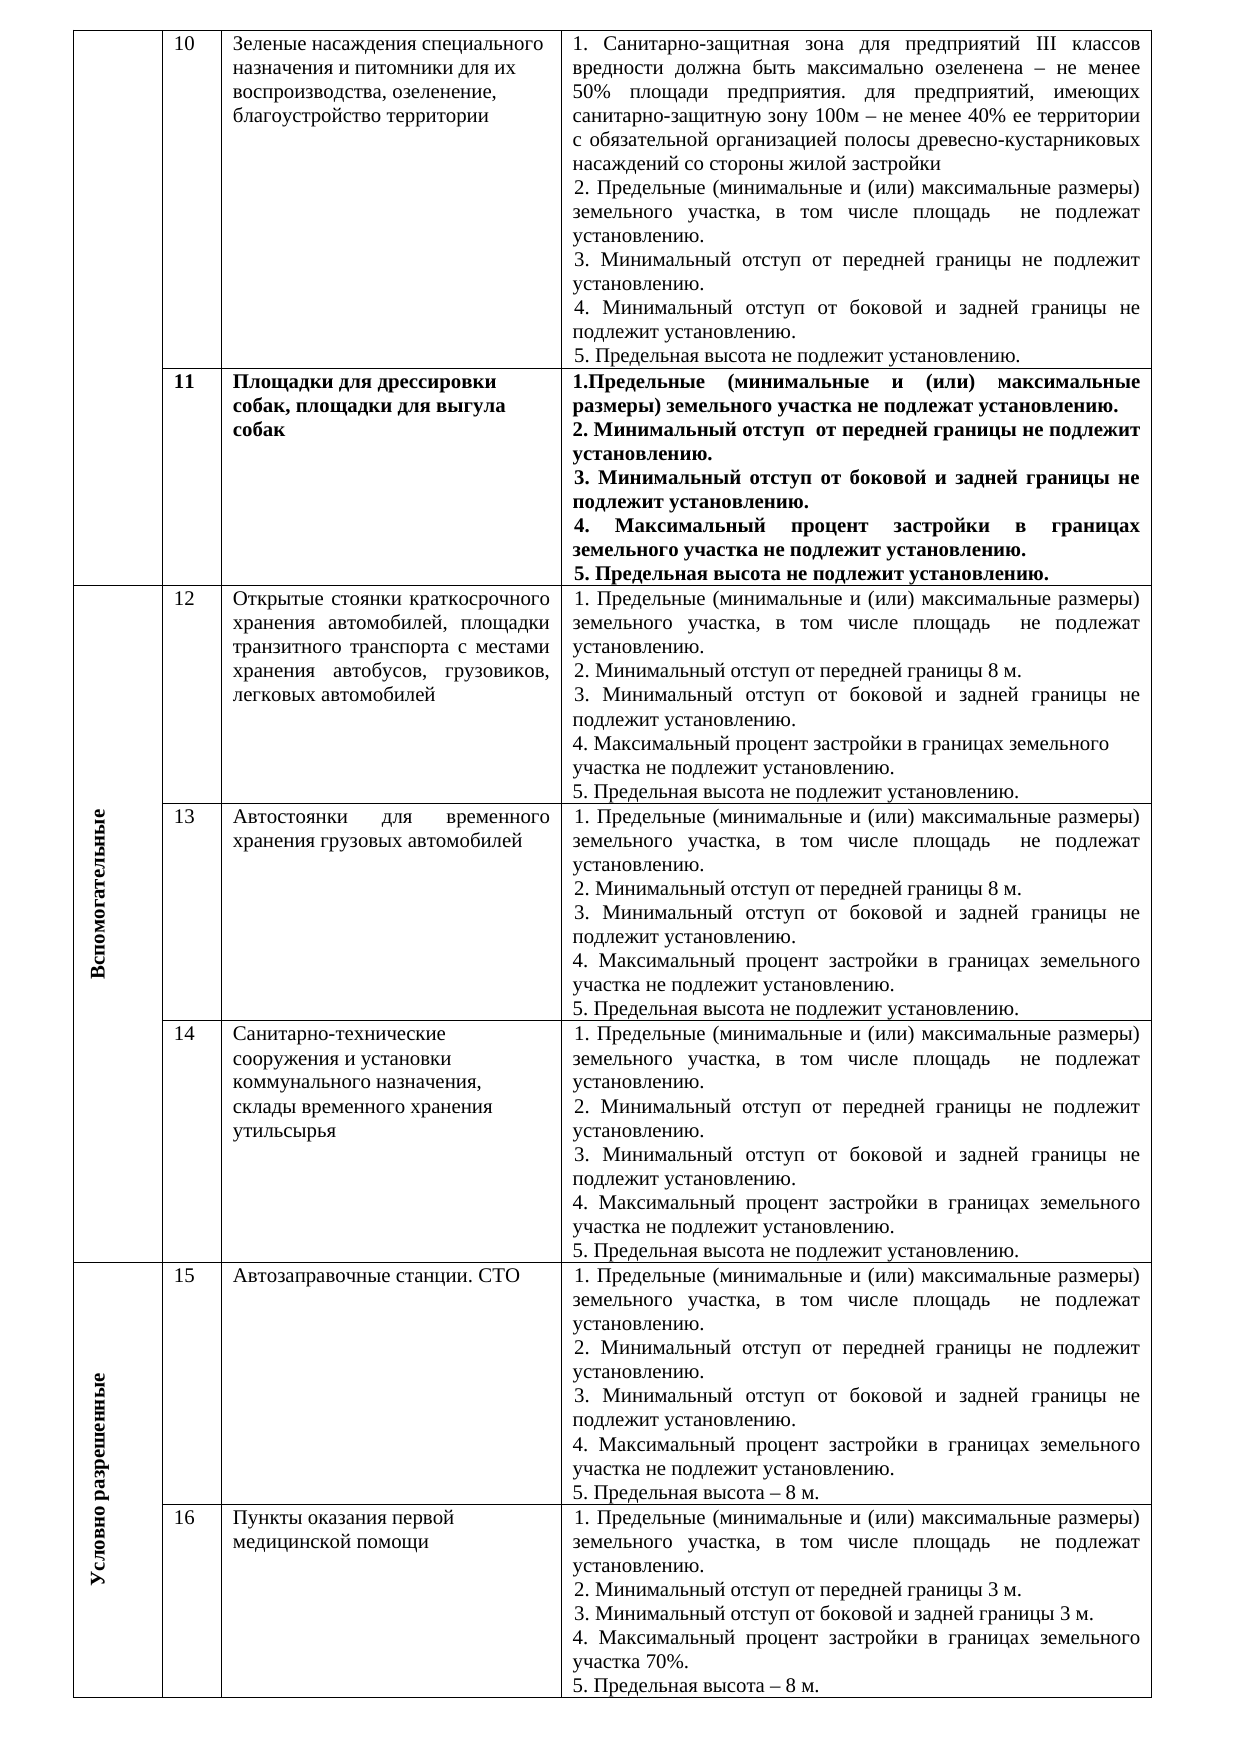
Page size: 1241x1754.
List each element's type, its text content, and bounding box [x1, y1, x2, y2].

table_cell 12 [163, 586, 221, 803]
table_cell 1. Предельные (минимальные и (или) максимальные размеры) земельного участка, в том числе площадь не подлежат установлению. 2. Минимальный отступ от передней границы 3 м. 3. Минимальный отступ от боковой и задней границы 3 м. 4. Максимальный процент застройки в границах земельного участка 70%. 5. Предельная высота – 8 м. [562, 1505, 1151, 1697]
table_cell Автозаправочные станции. СТО [222, 1263, 561, 1504]
table_cell 13 [163, 804, 221, 1020]
table_cell 1. Предельные (минимальные и (или) максимальные размеры) земельного участка, в том числе площадь не подлежат установлению. 2. Минимальный отступ от передней границы не подлежит установлению. 3. Минимальный отступ от боковой и задней границы не подлежит установлению. 4. Максимальный процент застройки в границах земельного участка не подлежит установлению. 5. Предельная высота не подлежит установлению. [562, 1021, 1151, 1262]
table_cell 15 [163, 1263, 221, 1504]
table_cell 11 [163, 369, 221, 585]
table_cell Вспомогательные [74, 586, 162, 1262]
table_cell Пункты оказания первой медицинской помощи [222, 1505, 561, 1697]
table_cell 1. Предельные (минимальные и (или) максимальные размеры) земельного участка, в том числе площадь не подлежат установлению. 2. Минимальный отступ от передней границы 8 м. 3. Минимальный отступ от боковой и задней границы не подлежит установлению. 4. Максимальный процент застройки в границах земельного участка не подлежит установлению. 5. Предельная высота не подлежит установлению. [562, 804, 1151, 1020]
table_cell 1. Санитарно-защитная зона для предприятий III классов вредности должна быть максимально озеленена – не менее 50% площади предприятия. для предприятий, имеющих санитарно-защитную зону 100м – не менее 40% ее территории с обязательной организацией полосы древесно-кустарниковых насаждений со стороны жилой застройки 2. Предельные (минимальные и (или) максимальные размеры) земельного участка, в том числе площадь не подлежат установлению. 3. Минимальный отступ от передней границы не подлежит установлению. 4. Минимальный отступ от боковой и задней границы не подлежит установлению. 5. Предельная высота не подлежит установлению. [562, 31, 1151, 367]
table_cell 1.Предельные (минимальные и (или) максимальные размеры) земельного участка не подлежат установлению. 2. Минимальный отступ от передней границы не подлежит установлению. 3. Минимальный отступ от боковой и задней границы не подлежит установлению. 4. Максимальный процент застройки в границах земельного участка не подлежит установлению. 5. Предельная высота не подлежит установлению. [562, 369, 1151, 585]
table_cell 16 [163, 1505, 221, 1697]
table_cell 10 [163, 31, 221, 367]
table_cell Условно разрешенные [74, 1263, 162, 1697]
table_cell Площадки для дрессировки собак, площадки для выгула собак [222, 369, 561, 585]
table_cell 1. Предельные (минимальные и (или) максимальные размеры) земельного участка, в том числе площадь не подлежат установлению. 2. Минимальный отступ от передней границы 8 м. 3. Минимальный отступ от боковой и задней границы не подлежит установлению. 4. Максимальный процент застройки в границах земельного участка не подлежит установлению. 5. Предельная высота не подлежит установлению. [562, 586, 1151, 803]
table_cell 1. Предельные (минимальные и (или) максимальные размеры) земельного участка, в том числе площадь не подлежат установлению. 2. Минимальный отступ от передней границы не подлежит установлению. 3. Минимальный отступ от боковой и задней границы не подлежит установлению. 4. Максимальный процент застройки в границах земельного участка не подлежит установлению. 5. Предельная высота – 8 м. [562, 1263, 1151, 1504]
table_cell Открытые стоянки краткосрочного хранения автомобилей, площадки транзитного транспорта с местами хранения автобусов, грузовиков, легковых автомобилей [222, 586, 561, 803]
table_cell 14 [163, 1021, 221, 1262]
table_cell Санитарно-технические сооружения и установки коммунального назначения, склады временного хранения утильсырья [222, 1021, 561, 1262]
table_cell Зеленые насаждения специального назначения и питомники для их воспроизводства, озеленение, благоустройство территории [222, 31, 561, 367]
table_cell Автостоянки для временного хранения грузовых автомобилей [222, 804, 561, 1020]
